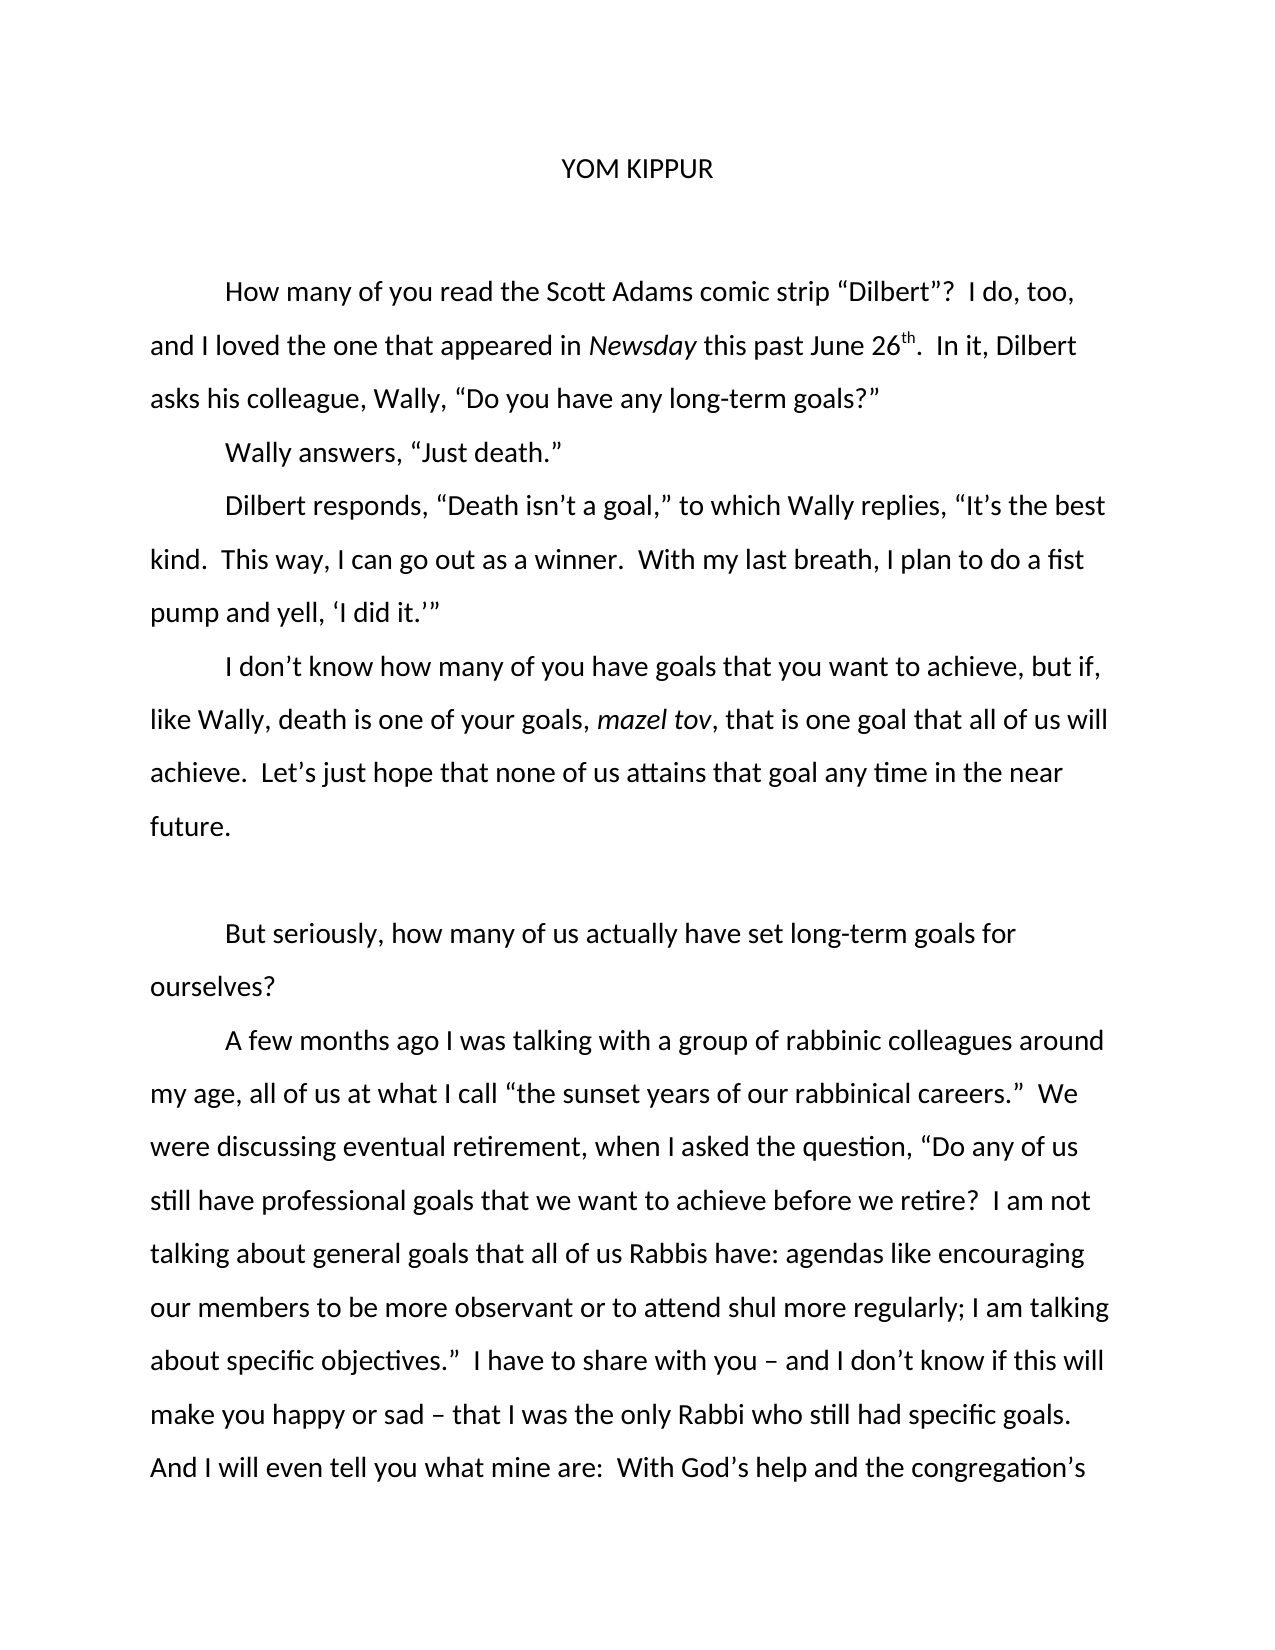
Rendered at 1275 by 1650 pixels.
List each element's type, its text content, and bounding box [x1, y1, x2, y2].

text Dilbert responds, “Death isn’t a goal,” to which Wally replies, “It’s the best kind. This way, I can go out as a winner. With my last breath, I plan to do a fist pump and yell, ‘I did it.’” [150, 487, 1125, 630]
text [150, 1022, 1125, 1485]
text Wally answers, “Just death.” [150, 434, 1125, 469]
text But seriously, how many of us actually have set long-term goals for ourselves? [150, 915, 1125, 1004]
text How many of you read the Scott Adams comic strip “Dilbert”? I do, too, and I loved the one that appeared in Newsday this past June 26th. In it, Dilbert asks his colleague, Wally, “Do you have any long-term goals?” [150, 273, 1125, 416]
text I don’t know how many of you have goals that you want to achieve, but if, like Wally, death is one of your goals, mazel tov, that is one goal that all of us will achieve. Let’s just hope that none of us attains that goal any time in the near future. [150, 648, 1125, 843]
text YOM KIPPUR [150, 150, 1125, 186]
